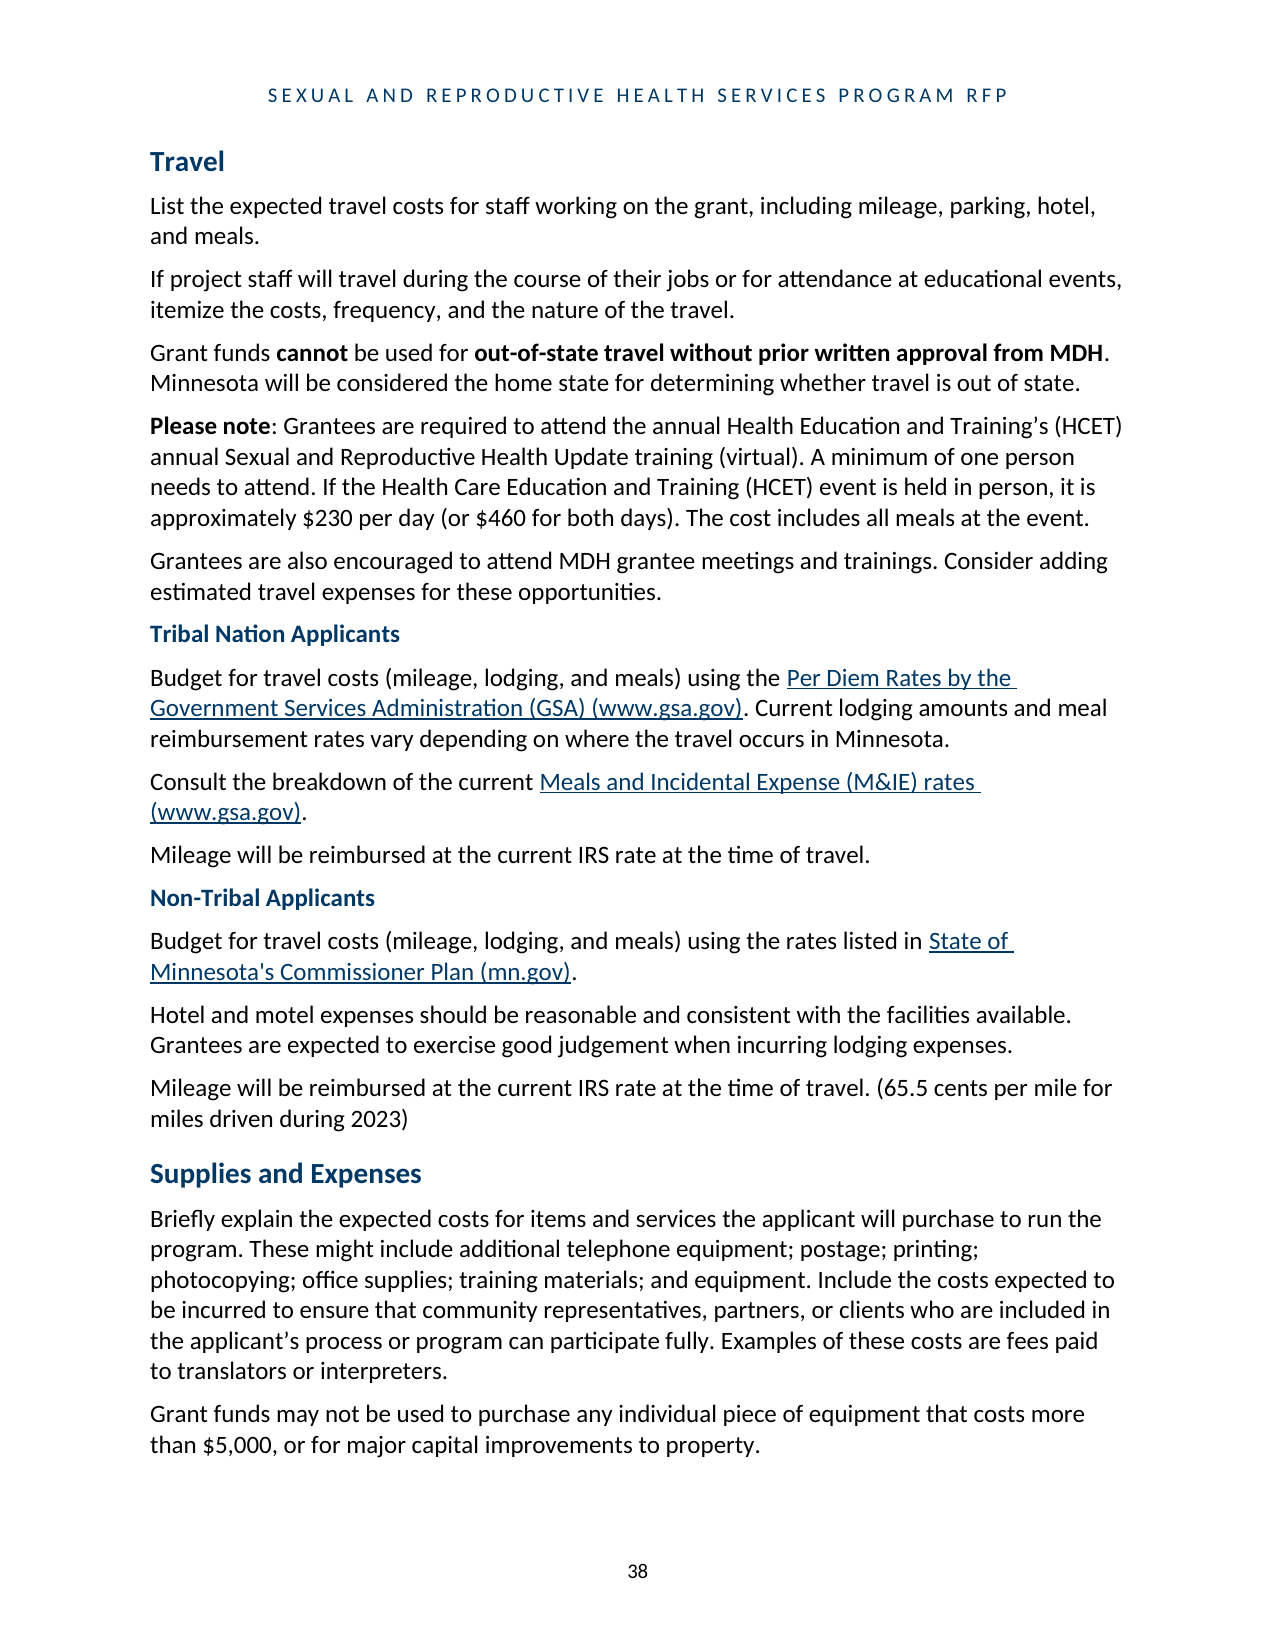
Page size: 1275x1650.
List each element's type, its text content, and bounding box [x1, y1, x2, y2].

subtitle Supplies and Expenses [150, 1158, 1125, 1190]
text Please note: Grantees are required to attend the annual Health Education and Training’s (HCET) annual Sexual and Reproductive Health Update training (virtual). A minimum of one person needs to attend. If the Health Care Education and Training (HCET) event is held in person, it is approximately $230 per day (or $460 for both days). The cost includes all meals at the event. [150, 411, 1125, 533]
text Consult the breakdown of the current Meals and Incidental Expense (M&IE) rates (www.gsa.gov). [150, 766, 1125, 827]
text Mileage will be reimbursed at the current IRS rate at the time of travel. [150, 839, 1125, 870]
text Grant funds cannot be used for out-of-state travel without prior written approval from MDH. Minnesota will be considered the home state for determining whether travel is out of state. [150, 337, 1125, 398]
text Non-Tribal Applicants [150, 882, 1125, 913]
text Hotel and motel expenses should be reasonable and consistent with the facilities available. Grantees are expected to exercise good judgement when incurring lodging expenses. [150, 999, 1125, 1060]
text If project staff will travel during the course of their jobs or for attendance at educational events, itemize the costs, frequency, and the nature of the travel. [150, 263, 1125, 324]
text Mileage will be reimbursed at the current IRS rate at the time of travel. (65.5 cents per mile for miles driven during 2023) [150, 1072, 1125, 1133]
text Tribal Nation Applicants [150, 619, 1125, 649]
text Budget for travel costs (mileage, lodging, and meals) using the Per Diem Rates by the Government Services Administration (GSA) (www.gsa.gov). Current lodging amounts and meal reimbursement rates vary depending on where the travel occurs in Minnesota. [150, 662, 1125, 753]
text Budget for travel costs (mileage, lodging, and meals) using the rates listed in State of Minnesota's Commissioner Plan (mn.gov). [150, 925, 1125, 986]
text Grant funds may not be used to purchase any individual piece of equipment that costs more than $5,000, or for major capital improvements to property. [150, 1398, 1125, 1459]
text Briefly explain the expected costs for items and services the applicant will purchase to run the program. These might include additional telephone equipment; postage; printing; photocopying; office supplies; training materials; and equipment. Include the costs expected to be incurred to ensure that community representatives, partners, or clients who are included in the applicant’s process or program can participate fully. Examples of these costs are fees paid to translators or interpreters. [150, 1203, 1125, 1386]
subtitle Travel [150, 145, 1125, 177]
text List the expected travel costs for staff working on the grant, including mileage, parking, hotel, and meals. [150, 190, 1125, 251]
text Grantees are also encouraged to attend MDH grantee meetings and trainings. Consider adding estimated travel expenses for these opportunities. [150, 545, 1125, 606]
